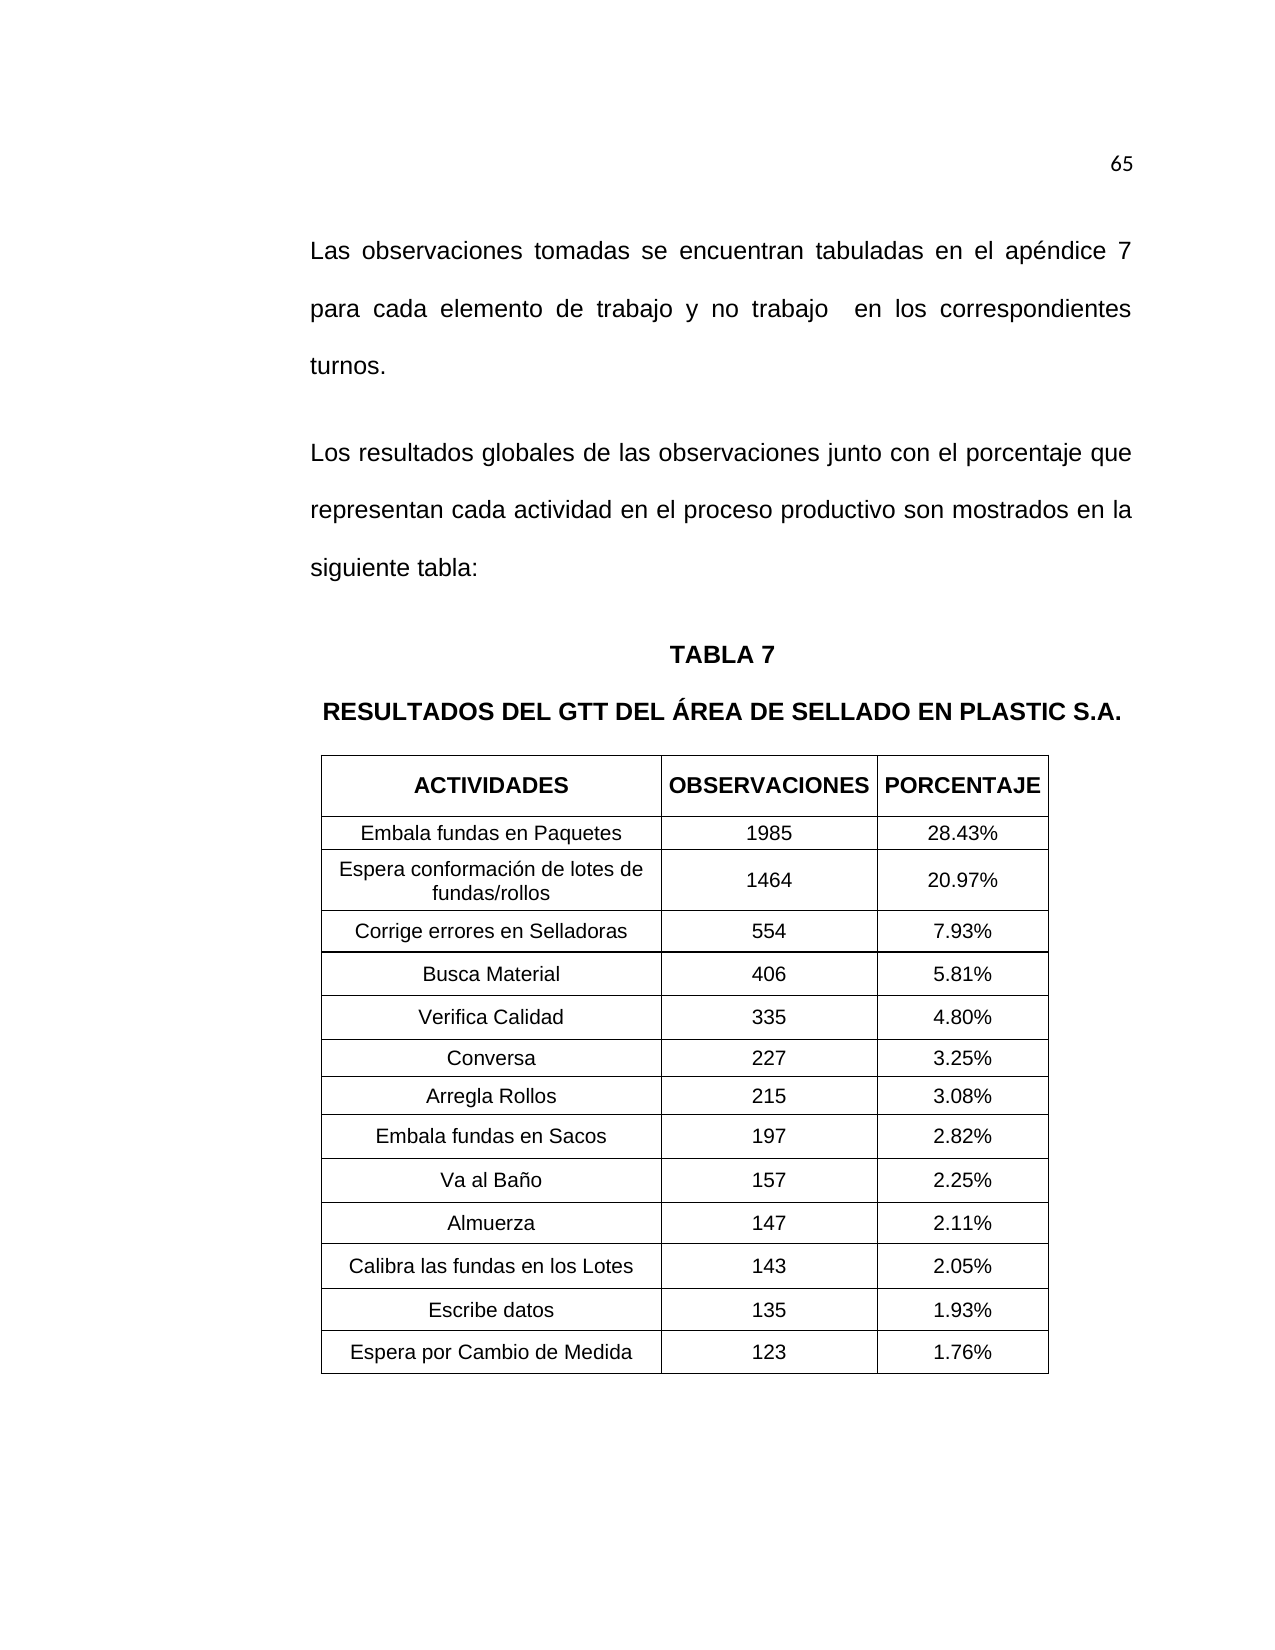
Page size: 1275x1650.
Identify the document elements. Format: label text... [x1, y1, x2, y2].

table_cell Corrige errores en Selladoras [322, 911, 661, 951]
table_header PORCENTAJE [878, 756, 1048, 816]
table_cell Va al Baño [322, 1159, 661, 1202]
table_cell Escribe datos [322, 1289, 661, 1330]
table_cell 5.81% [878, 953, 1048, 995]
table_cell 28.43% [878, 817, 1048, 849]
table_cell Espera conformación de lotes de fundas/rollos [322, 850, 661, 910]
table_cell Embala fundas en Sacos [322, 1115, 661, 1157]
table_cell 3.25% [878, 1040, 1048, 1076]
table_cell 143 [662, 1244, 877, 1288]
table_cell 1985 [662, 817, 877, 849]
table_cell 3.08% [878, 1077, 1048, 1114]
text TABLA 7 [311, 639, 1133, 668]
table_cell 1.76% [878, 1331, 1048, 1372]
table_header ACTIVIDADES [322, 756, 661, 816]
list Las observaciones tomadas se encuentran tabuladas en el apéndice 7 para cada elemento de trabajo y no trabajo en los correspondientes turnos. [310, 236, 1133, 380]
table_cell Calibra las fundas en los Lotes [322, 1244, 661, 1288]
table_cell Espera por Cambio de Medida [322, 1331, 661, 1372]
table_cell 2.82% [878, 1115, 1048, 1157]
table_cell 4.80% [878, 996, 1048, 1039]
table_cell 2.05% [878, 1244, 1048, 1288]
table_cell 7.93% [878, 911, 1048, 951]
table_cell 147 [662, 1203, 877, 1242]
table_cell 554 [662, 911, 877, 951]
table_cell 123 [662, 1331, 877, 1372]
table_cell 135 [662, 1289, 877, 1330]
table_cell Verifica Calidad [322, 996, 661, 1039]
table_cell 335 [662, 996, 877, 1039]
text RESULTADOS DEL GTT DEL ÁREA DE SELLADO EN PLASTIC S.A. [311, 697, 1133, 726]
table_cell 2.11% [878, 1203, 1048, 1242]
table_cell Almuerza [322, 1203, 661, 1242]
table_cell 227 [662, 1040, 877, 1076]
table_cell 157 [662, 1159, 877, 1202]
table_cell 1464 [662, 850, 877, 910]
table_cell Arregla Rollos [322, 1077, 661, 1114]
list Los resultados globales de las observaciones junto con el porcentaje que representan cada actividad en el proceso productivo son mostrados en la siguiente tabla: [310, 438, 1133, 582]
table_cell Embala fundas en Paquetes [322, 817, 661, 849]
table_cell 197 [662, 1115, 877, 1157]
table_header OBSERVACIONES [662, 756, 877, 816]
table_cell 20.97% [878, 850, 1048, 910]
table_cell 1.93% [878, 1289, 1048, 1330]
table_cell 215 [662, 1077, 877, 1114]
table_cell Busca Material [322, 953, 661, 995]
table_cell Conversa [322, 1040, 661, 1076]
table_cell 2.25% [878, 1159, 1048, 1202]
table_cell 406 [662, 953, 877, 995]
